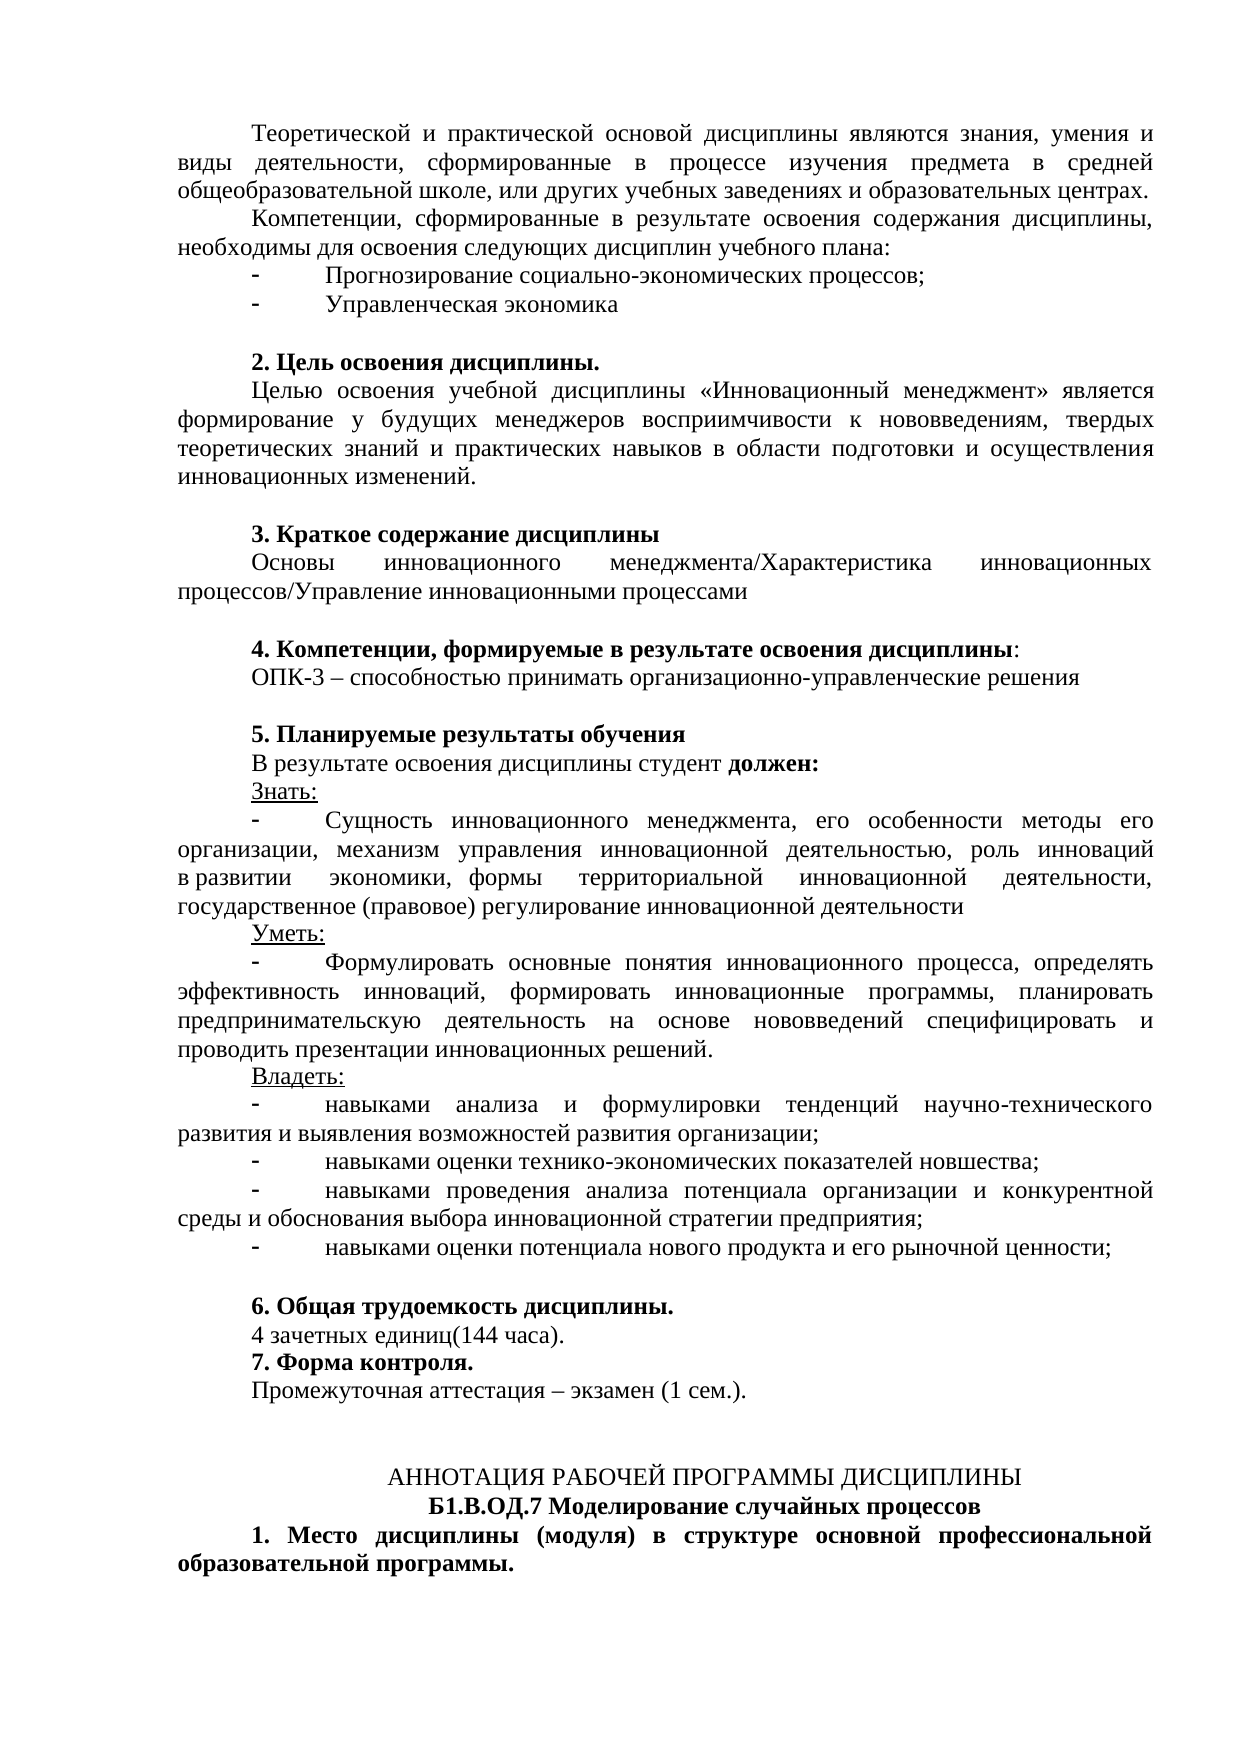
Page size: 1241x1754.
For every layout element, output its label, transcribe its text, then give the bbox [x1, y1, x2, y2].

text 3. Краткое содержание дисциплины [251, 520, 1154, 548]
text ОПК-3 – способностью принимать организационно-управленческие решения [251, 662, 1154, 691]
text 5. Планируемые результаты обучения [251, 720, 1154, 748]
text Уметь: [251, 920, 1154, 947]
text  Сущность инновационного менеджмента, его особенности методы его организации, механизм управления инновационной деятельностью, роль инноваций в развитии экономики, формы территориальной инновационной деятельности, государственное (правовое) регулирование инновационной деятельности [177, 805, 1154, 920]
text Целью освоения учебной дисциплины «Инновационный менеджмент» является формирование у будущих менеджеров восприимчивости к нововведениям, твердых теоретических знаний и практических навыков в области подготовки и осуществления инновационных изменений. [177, 376, 1154, 490]
text Основы инновационного менеджмента/Характеристика инновационных процессов/Управление инновационными процессами [177, 548, 1154, 605]
text  Прогнозирование социально-экономических процессов;  Управленческая экономика [251, 261, 931, 318]
text 2. Цель освоения дисциплины. [251, 348, 1154, 376]
text  навыками проведения анализа потенциала организации и конкурентной среды и обоснования выбора инновационной стратегии предприятия; [177, 1175, 1154, 1232]
text  навыками оценки технико-экономических показателей новшества; [251, 1147, 1154, 1175]
text 7. Форма контроля. [251, 1348, 1154, 1376]
text Теоретической и практической основой дисциплины являются знания, умения и виды деятельности, сформированные в процессе изучения предмета в средней общеобразовательной школе, или других учебных заведениях и образовательных центрах. [177, 118, 1154, 204]
text Промежуточная аттестация – экзамен (1 сем.). [251, 1376, 1154, 1405]
text АННОТАЦИЯ РАБОЧЕЙ ПРОГРАММЫ ДИСЦИПЛИНЫ Б1.В.ОД.7 Моделирование случайных процессов [384, 1462, 1025, 1520]
text В результате освоения дисциплины студент должен: Знать: [251, 748, 823, 805]
text Компетенции, сформированные в результате освоения содержания дисциплины, необходимы для освоения следующих дисциплин учебного плана: [177, 204, 1154, 261]
text 1. Место дисциплины (модуля) в структуре основной профессиональной образовательной программы. [177, 1520, 1154, 1577]
text 4. Компетенции, формируемые в результате освоения дисциплины: [251, 634, 1154, 662]
text Владеть: [251, 1062, 1154, 1090]
text  навыками анализа и формулировки тенденций научно-технического развития и выявления возможностей развития организации; [177, 1090, 1154, 1147]
text  навыками оценки потенциала нового продукта и его рыночной ценности; [251, 1232, 1154, 1261]
text  Формулировать основные понятия инновационного процесса, определять эффективность инноваций, формировать инновационные программы, планировать предпринимательскую деятельность на основе нововведений специфицировать и проводить презентации инновационных решений. [177, 947, 1153, 1062]
text 6. Общая трудоемкость дисциплины. 4 зачетных единиц(144 часа). [251, 1291, 679, 1348]
